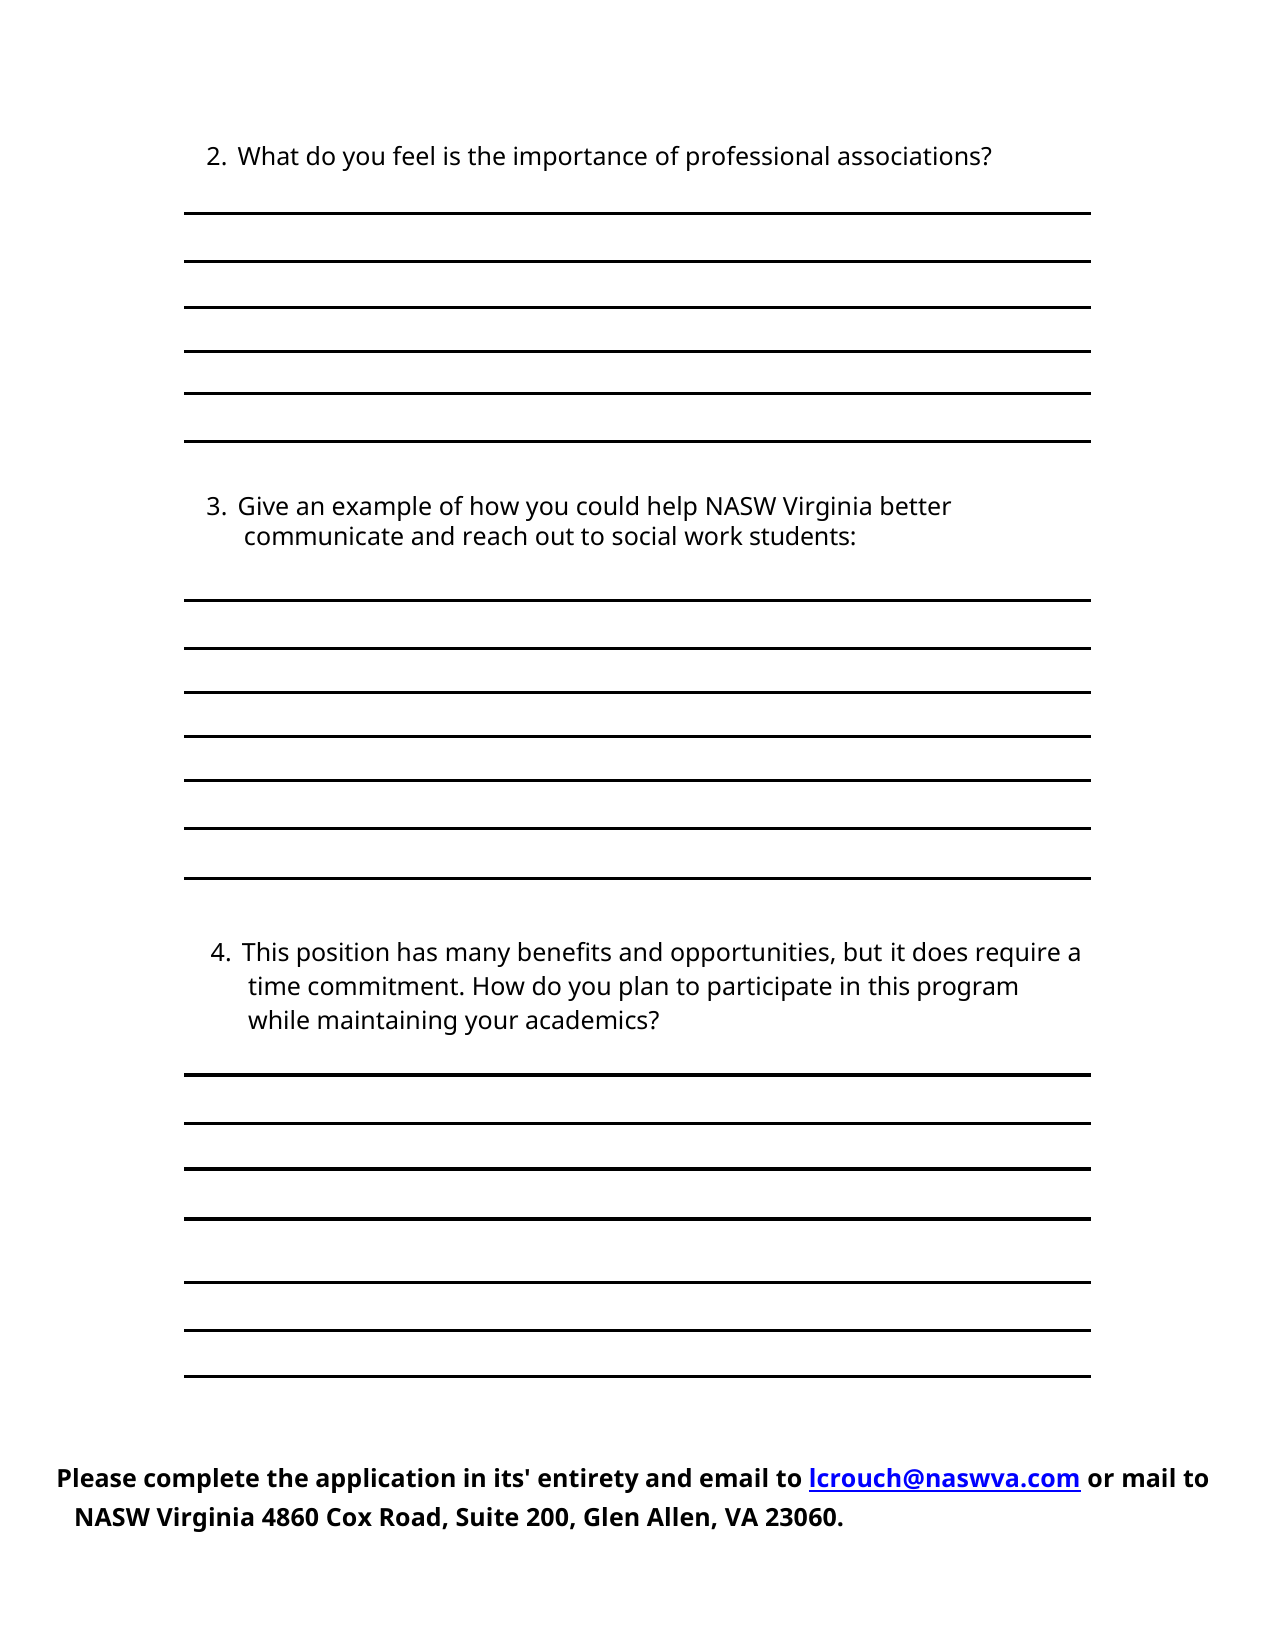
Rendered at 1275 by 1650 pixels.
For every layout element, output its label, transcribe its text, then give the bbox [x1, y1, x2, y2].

text 3. Give an example of how you could help NASW Virginia better communicate and reach out to social work students: [206, 491, 1020, 551]
text 4. This position has many benefits and opportunities, but it does require a time commitment. How do you plan to participate in this program while maintaining your academics? [210, 934, 1084, 1037]
text 2. What do you feel is the importance of professional associations? [206, 139, 1231, 169]
text Please complete the application in its' entirety and email to lcrouch@naswva.com or mail to NASW Virginia 4860 Cox Road, Suite 200, Glen Allen, VA 23060. [56, 1461, 1223, 1533]
